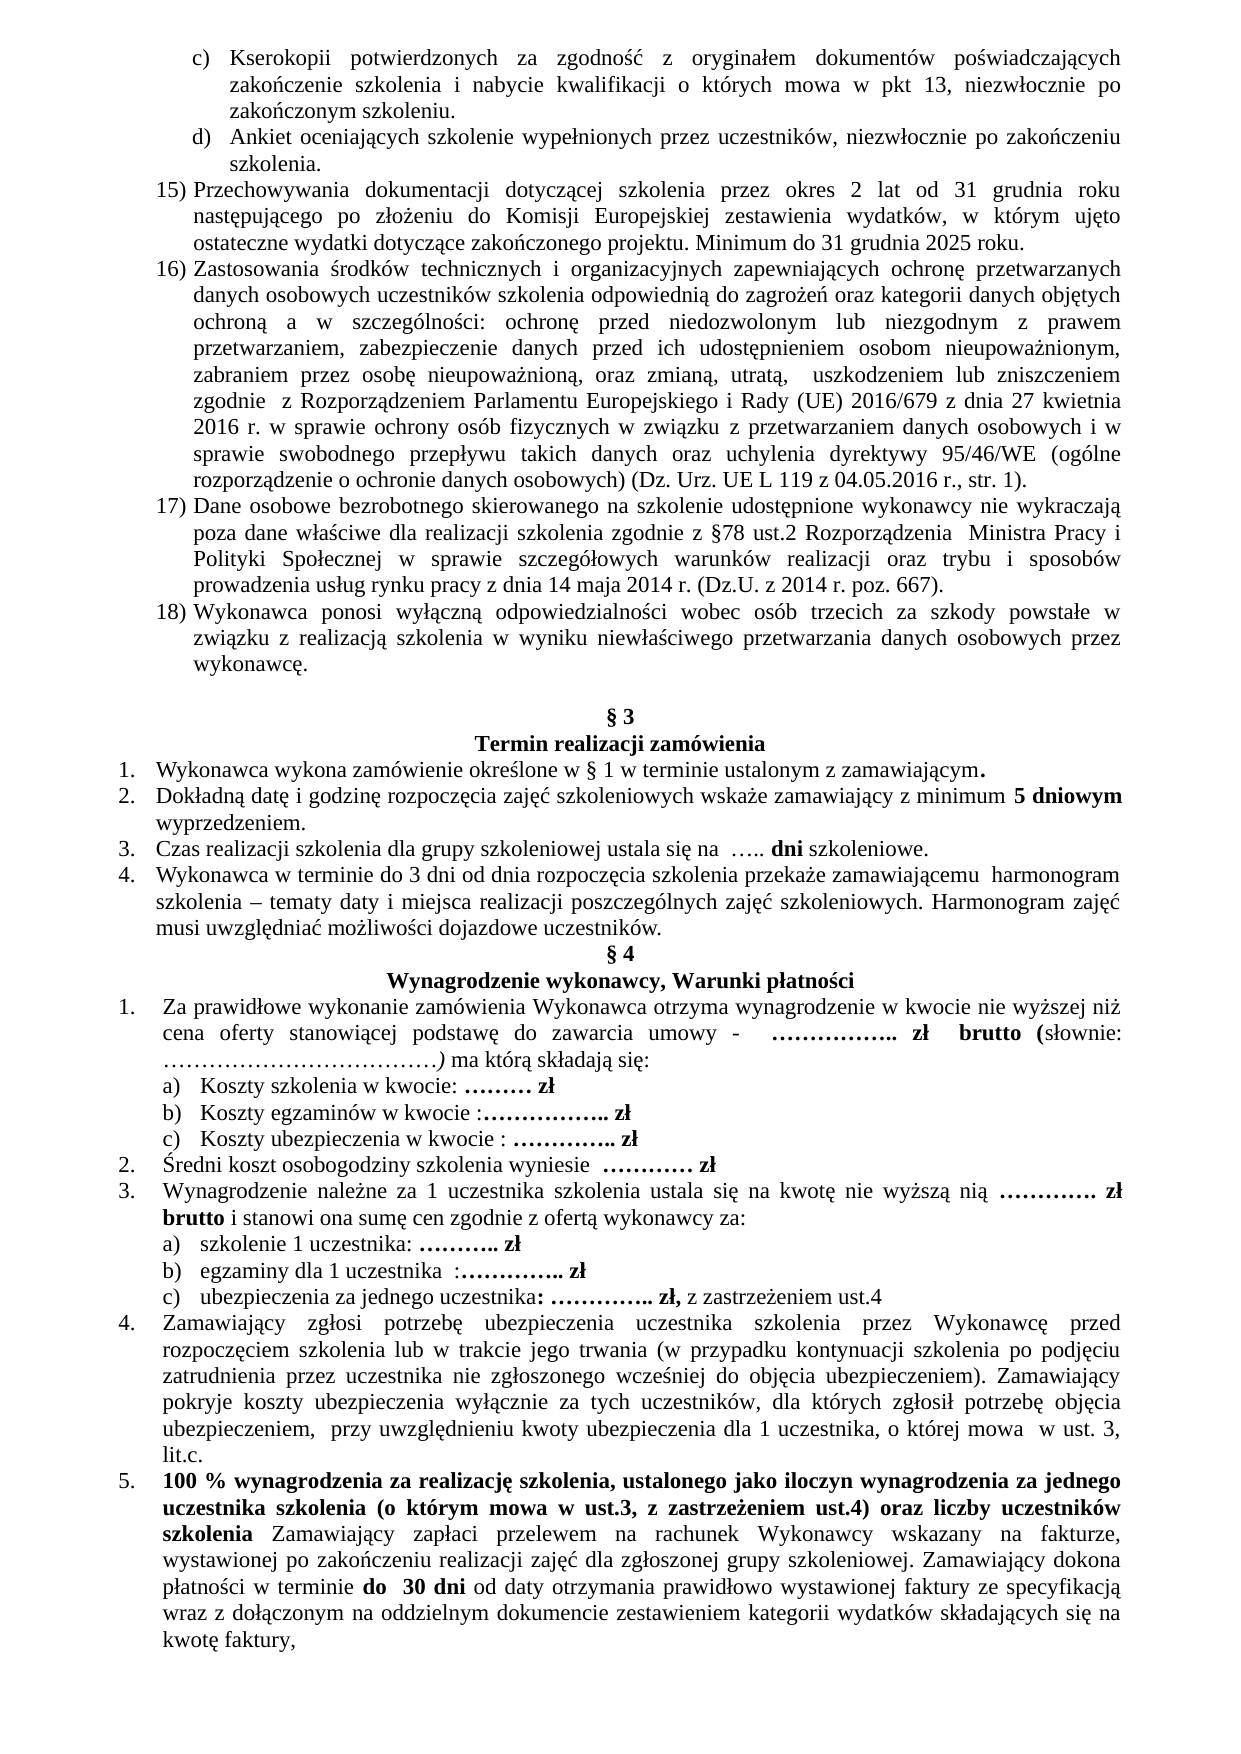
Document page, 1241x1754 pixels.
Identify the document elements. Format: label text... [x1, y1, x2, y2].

list Ankiet oceniających szkolenie wypełnionych przez uczestników, niezwłocznie po zakończeniu szkolenia. [192, 123, 1122, 176]
list Koszty szkolenia w kwocie: ……… zł [162, 1072, 1122, 1098]
list Za prawidłowe wykonanie zamówienia Wykonawca otrzyma wynagrodzenie w kwocie nie wyższej niż cena oferty stanowiącej podstawę do zawarcia umowy - …………….. zł brutto (słownie: ………………………………) ma którą składają się: [118, 993, 1122, 1072]
list Zamawiający zgłosi potrzebę ubezpieczenia uczestnika szkolenia przez Wykonawcę przed rozpoczęciem szkolenia lub w trakcie jego trwania (w przypadku kontynuacji szkolenia po podjęciu zatrudnienia przez uczestnika nie zgłoszonego wcześniej do objęcia ubezpieczeniem). Zamawiający pokryje koszty ubezpieczenia wyłącznie za tych uczestników, dla których zgłosił potrzebę objęcia ubezpieczeniem, przy uwzględnieniu kwoty ubezpieczenia dla 1 uczestnika, o której mowa w ust. 3, lit.c. [118, 1309, 1122, 1467]
list Wykonawca w terminie do 3 dni od dnia rozpoczęcia szkolenia przekaże zamawiającemu harmonogram szkolenia – tematy daty i miejsca realizacji poszczególnych zajęć szkoleniowych. Harmonogram zajęć musi uwzględniać możliwości dojazdowe uczestników. [118, 861, 1122, 940]
text § 3 [118, 703, 1122, 729]
list Średni koszt osobogodziny szkolenia wyniesie ………… zł [118, 1151, 1122, 1178]
list Wynagrodzenie należne za 1 uczestnika szkolenia ustala się na kwotę nie wyższą nią …………. zł brutto i stanowi ona sumę cen zgodnie z ofertą wykonawcy za: [118, 1178, 1122, 1230]
text § 4 [118, 940, 1122, 967]
list Czas realizacji szkolenia dla grupy szkoleniowej ustala się na ….. dni szkoleniowe. [118, 835, 1122, 861]
list Koszty egzaminów w kwocie :…………….. zł [162, 1098, 1122, 1125]
list Wykonawca wykona zamówienie określone w § 1 w terminie ustalonym z zamawiającym. [118, 756, 1122, 782]
text Termin realizacji zamówienia [118, 729, 1122, 756]
list Zastosowania środków technicznych i organizacyjnych zapewniających ochronę przetwarzanych danych osobowych uczestników szkolenia odpowiednią do zagrożeń oraz kategorii danych objętych ochroną a w szczególności: ochronę przed niedozwolonym lub niezgodnym z prawem przetwarzaniem, zabezpieczenie danych przed ich udostępnieniem osobom nieupoważnionym, zabraniem przez osobę nieupoważnioną, oraz zmianą, utratą, uszkodzeniem lub zniszczeniem zgodnie z Rozporządzeniem Parlamentu Europejskiego i Rady (UE) 2016/679 z dnia 27 kwietnia 2016 r. w sprawie ochrony osób fizycznych w związku z przetwarzaniem danych osobowych i w sprawie swobodnego przepływu takich danych oraz uchylenia dyrektywy 95/46/WE (ogólne rozporządzenie o ochronie danych osobowych) (Dz. Urz. UE L 119 z 04.05.2016 r., str. 1). [156, 255, 1122, 492]
list 100 % wynagrodzenia za realizację szkolenia, ustalonego jako iloczyn wynagrodzenia za jednego uczestnika szkolenia (o którym mowa w ust.3, z zastrzeżeniem ust.4) oraz liczby uczestników szkolenia Zamawiający zapłaci przelewem na rachunek Wykonawcy wskazany na fakturze, wystawionej po zakończeniu realizacji zajęć dla zgłoszonej grupy szkoleniowej. Zamawiający dokona płatności w terminie do 30 dni od daty otrzymania prawidłowo wystawionej faktury ze specyfikacją wraz z dołączonym na oddzielnym dokumencie zestawieniem kategorii wydatków składających się na kwotę faktury, [118, 1467, 1122, 1652]
list Koszty ubezpieczenia w kwocie : ………….. zł [162, 1125, 1122, 1151]
list egzaminy dla 1 uczestnika :………….. zł [162, 1257, 1122, 1283]
list Dokładną datę i godzinę rozpoczęcia zajęć szkoleniowych wskaże zamawiający z minimum 5 dniowym wyprzedzeniem. [118, 782, 1122, 835]
list Przechowywania dokumentacji dotyczącej szkolenia przez okres 2 lat od 31 grudnia roku następującego po złożeniu do Komisji Europejskiej zestawienia wydatków, w którym ujęto ostateczne wydatki dotyczące zakończonego projektu. Minimum do 31 grudnia 2025 roku. [156, 176, 1122, 255]
list Wykonawca ponosi wyłączną odpowiedzialności wobec osób trzecich za szkody powstałe w związku z realizacją szkolenia w wyniku niewłaściwego przetwarzania danych osobowych przez wykonawcę. [156, 598, 1122, 677]
list Kserokopii potwierdzonych za zgodność z oryginałem dokumentów poświadczających zakończenie szkolenia i nabycie kwalifikacji o których mowa w pkt 13, niezwłocznie po zakończonym szkoleniu. [192, 44, 1122, 123]
text Wynagrodzenie wykonawcy, Warunki płatności [118, 967, 1122, 993]
list ubezpieczenia za jednego uczestnika: ………….. zł, z zastrzeżeniem ust.4 [162, 1283, 1122, 1309]
list szkolenie 1 uczestnika: ……….. zł [162, 1230, 1122, 1257]
list Dane osobowe bezrobotnego skierowanego na szkolenie udostępnione wykonawcy nie wykraczają poza dane właściwe dla realizacji szkolenia zgodnie z §78 ust.2 Rozporządzenia Ministra Pracy i Polityki Społecznej w sprawie szczegółowych warunków realizacji oraz trybu i sposobów prowadzenia usług rynku pracy z dnia 14 maja 2014 r. (Dz.U. z 2014 r. poz. 667). [156, 492, 1122, 598]
